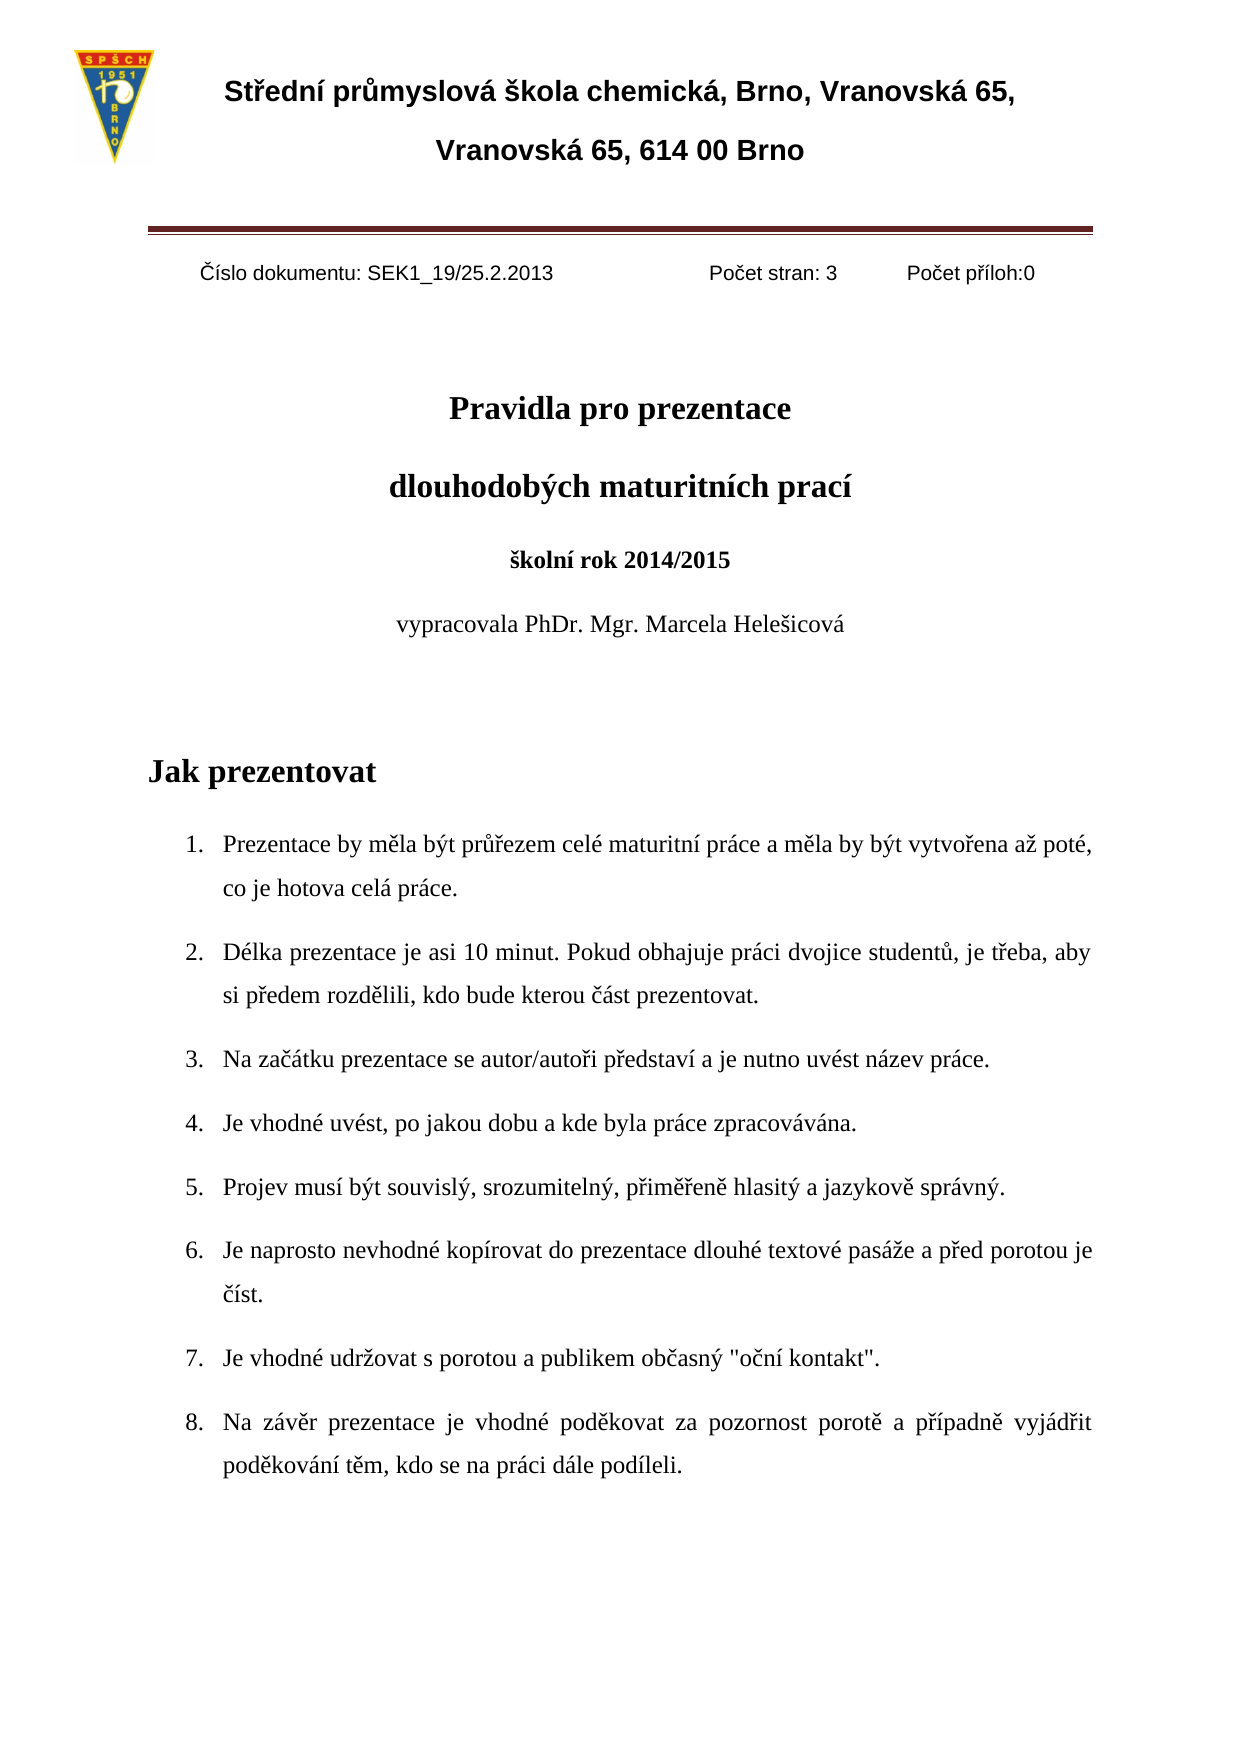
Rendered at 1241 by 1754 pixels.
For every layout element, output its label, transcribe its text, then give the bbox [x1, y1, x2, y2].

picture [74, 50, 155, 164]
list Délka prezentace je asi 10 minut. Pokud obhajuje práci dvojice studentů, je třeba, aby si předem rozdělili, kdo bude kterou část prezentovat. [185, 937, 1093, 1008]
list Je vhodné udržovat s porotou a publikem občasný "oční kontakt". [185, 1343, 1093, 1371]
list Prezentace by měla být průřezem celé maturitní práce a měla by být vytvořena až poté, co je hotova celá práce. [185, 829, 1093, 901]
text Pravidla pro prezentace [148, 388, 1093, 427]
list Projev musí být souvislý, srozumitelný, přiměřeně hlasitý a jazykově správný. [185, 1172, 1093, 1200]
list Je naprosto nevhodné kopírovat do prezentace dlouhé textové pasáže a před porotou je číst. [185, 1236, 1093, 1307]
text Jak prezentovat [148, 751, 1093, 789]
text dlouhodobých maturitních prací [148, 467, 1093, 505]
text školní rok 2014/2015 [148, 545, 1093, 574]
list Na začátku prezentace se autor/autoři představí a je nutno uvést název práce. [185, 1044, 1093, 1072]
list Je vhodné uvést, po jakou dobu a kde byla práce zpracovávána. [185, 1108, 1093, 1136]
list Na závěr prezentace je vhodné poděkovat za pozornost porotě a případně vyjádřit poděkování těm, kdo se na práci dále podíleli. [185, 1407, 1093, 1478]
text vypracovala PhDr. Mgr. Marcela Helešicová [148, 609, 1093, 638]
